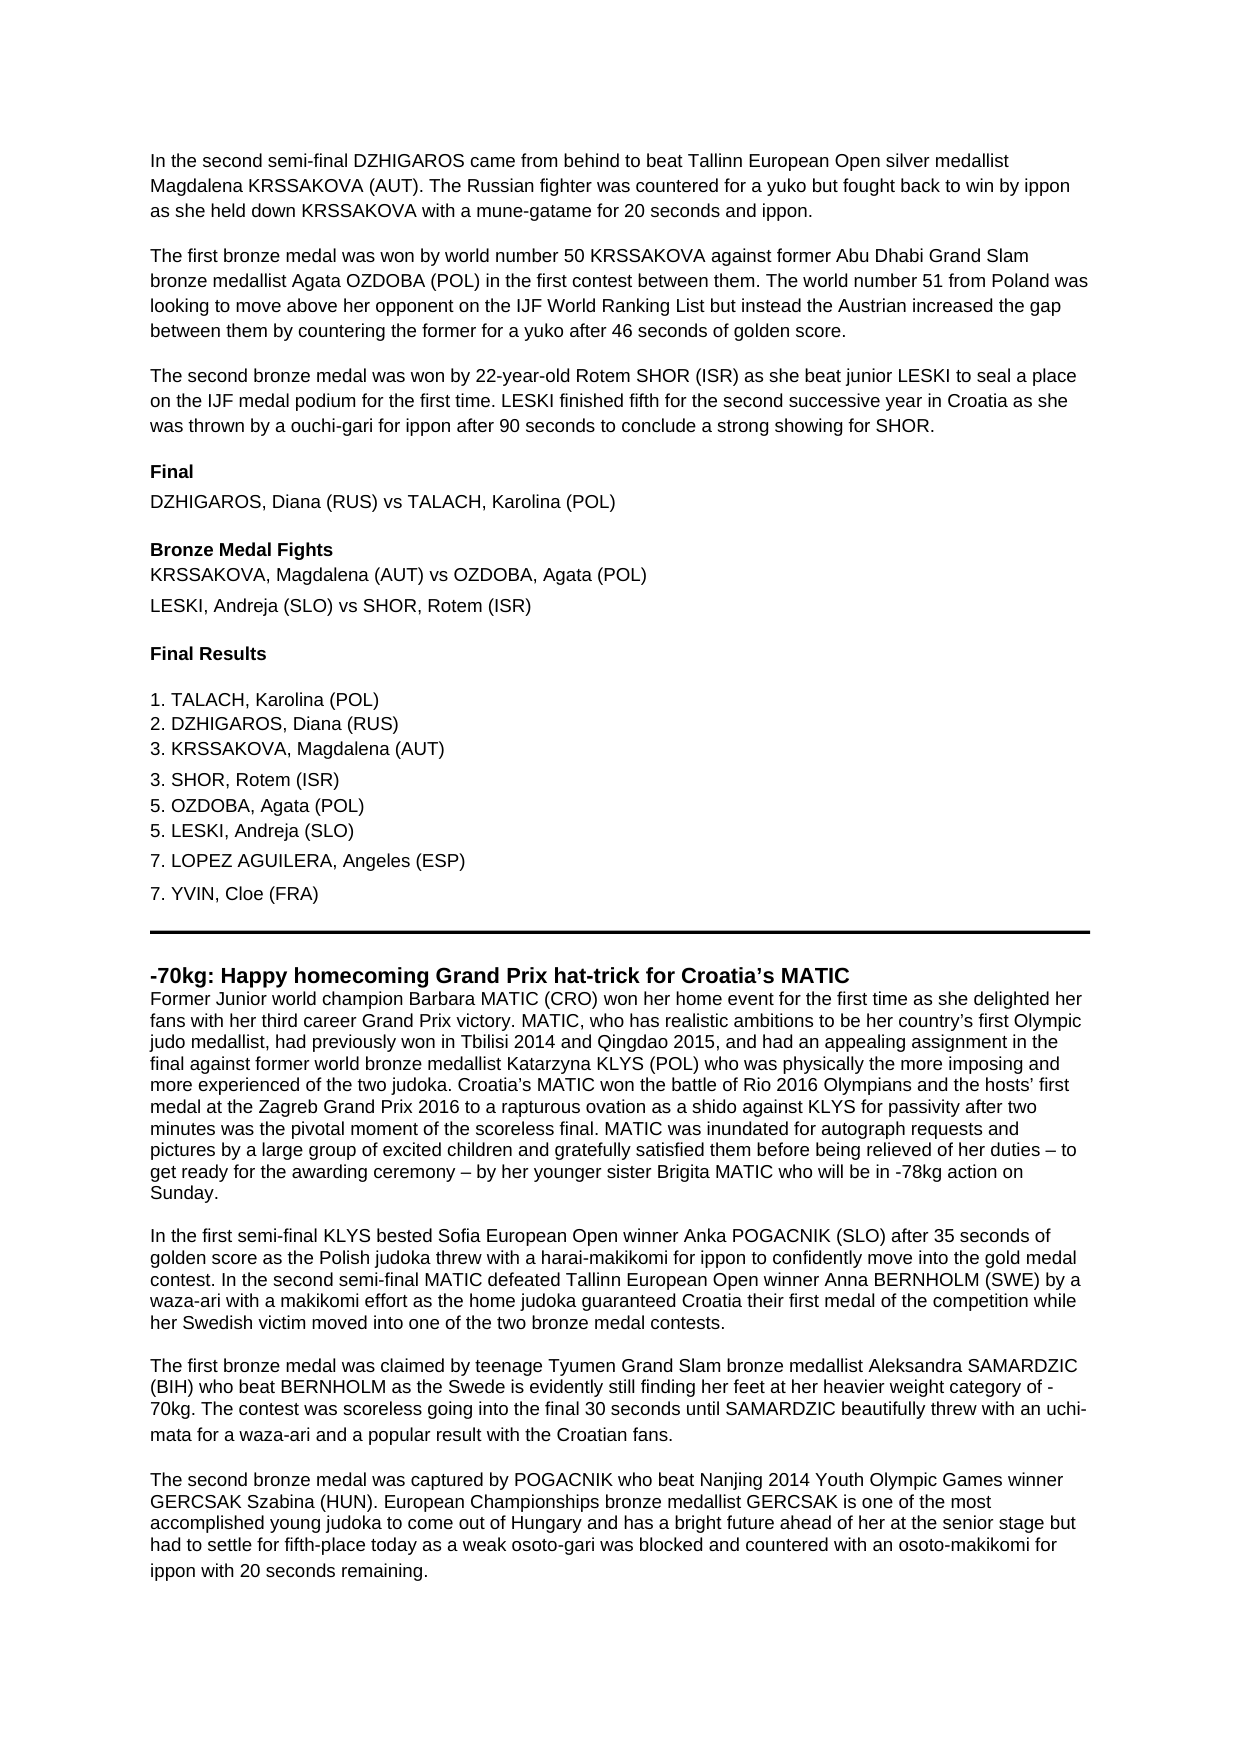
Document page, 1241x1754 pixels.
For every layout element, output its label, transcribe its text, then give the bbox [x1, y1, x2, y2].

text -70kg: Happy homecoming Grand Prix hat-trick for Croatia’s MATIC [150, 963, 1090, 988]
text The first bronze medal was won by world number 50 KRSSAKOVA against former Abu Dhabi Grand Slam bronze medallist Agata OZDOBA (POL) in the first contest between them. The world number 51 from Poland was looking to move above her opponent on the IJF World Ranking List but instead the Austrian increased the gap between them by countering the former for a yuko after 46 seconds of golden score. [150, 245, 1090, 341]
text In the second semi-final DZHIGAROS came from behind to beat Tallinn European Open silver medallist Magdalena KRSSAKOVA (AUT). The Russian fighter was countered for a yuko but fought back to win by ippon as she held down KRSSAKOVA with a mune-gatame for 20 seconds and ippon. [150, 150, 1090, 221]
text In the first semi-final KLYS bested Sofia European Open winner Anka POGACNIK (SLO) after 35 seconds of golden score as the Polish judoka threw with a harai-makikomi for ippon to confidently move into the gold medal contest. In the second semi-final MATIC defeated Tallinn European Open winner Anna BERNHOLM (SWE) by a waza-ari with a makikomi effort as the home judoka guaranteed Croatia their first medal of the competition while her Swedish victim moved into one of the two bronze medal contests. [150, 1225, 1090, 1333]
text Final Results [150, 643, 1090, 664]
text The second bronze medal was won by 22-year-old Rotem SHOR (ISR) as she beat junior LESKI to seal a place on the IJF medal podium for the first time. LESKI finished fifth for the second successive year in Croatia as she was thrown by a ouchi-gari for ippon after 90 seconds to conclude a strong showing for SHOR. [150, 365, 1090, 436]
text Bronze Medal Fights KRSSAKOVA, Magdalena (AUT) vs OZDOBA, Agata (POL) LESKI, Andreja (SLO) vs SHOR, Rotem (ISR) [150, 539, 1090, 618]
text The second bronze medal was captured by POGACNIK who beat Nanjing 2014 Youth Olympic Games winner GERCSAK Szabina (HUN). European Championships bronze medallist GERCSAK is one of the most accomplished young judoka to come out of Hungary and has a bright future ahead of her at the senior stage but had to settle for fifth-place today as a weak osoto-gari was blocked and countered with an osoto-makikomi for ippon with 20 seconds remaining. [150, 1469, 1090, 1583]
text Former Junior world champion Barbara MATIC (CRO) won her home event for the first time as she delighted her fans with her third career Grand Prix victory. MATIC, who has realistic ambitions to be her country’s first Olympic judo medallist, had previously won in Tbilisi 2014 and Qingdao 2015, and had an appealing assignment in the final against former world bronze medallist Katarzyna KLYS (POL) who was physically the more imposing and more experienced of the two judoka. Croatia’s MATIC won the battle of Rio 2016 Olympians and the hosts’ first medal at the Zagreb Grand Prix 2016 to a rapturous ovation as a shido against KLYS for passivity after two minutes was the pivotal moment of the scoreless final. MATIC was inundated for autograph requests and pictures by a large group of excited children and gratefully satisfied them before being relieved of her duties – to get ready for the awarding ceremony – by her younger sister Brigita MATIC who will be in -78kg action on Sunday. [150, 988, 1090, 1204]
text Final DZHIGAROS, Diana (RUS) vs TALACH, Karolina (POL) [150, 460, 1090, 514]
text 1. TALACH, Karolina (POL) 2. DZHIGAROS, Diana (RUS) 3. KRSSAKOVA, Magdalena (AUT) 3. SHOR, Rotem (ISR) 5. OZDOBA, Agata (POL) 5. LESKI, Andreja (SLO) 7. LOPEZ AGUILERA, Angeles (ESP) 7. YVIN, Cloe (FRA) [150, 688, 1090, 906]
text The first bronze medal was claimed by teenage Tyumen Grand Slam bronze medallist Aleksandra SAMARDZIC (BIH) who beat BERNHOLM as the Swede is evidently still finding her feet at her heavier weight category of -70kg. The contest was scoreless going into the final 30 seconds until SAMARDZIC beautifully threw with an uchi-mata for a waza-ari and a popular result with the Croatian fans. [150, 1354, 1090, 1447]
